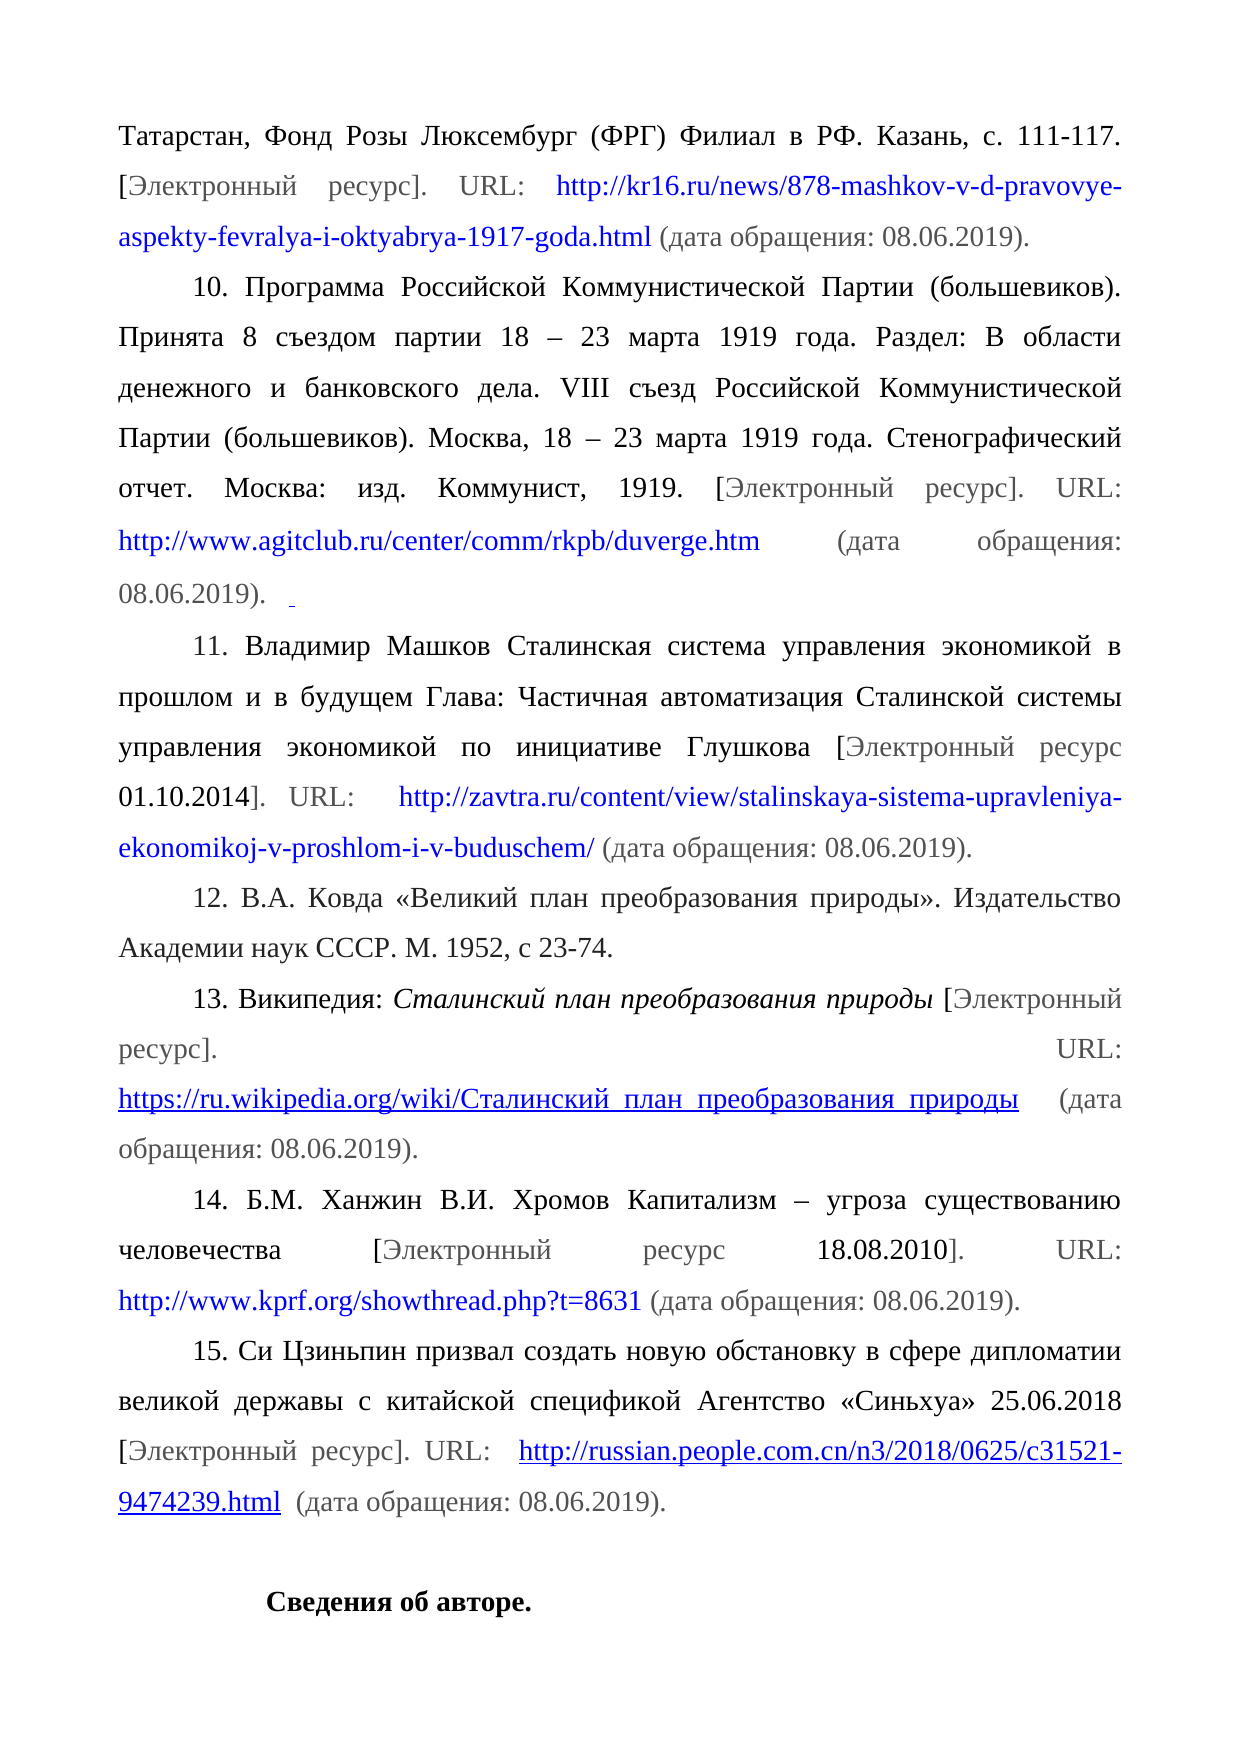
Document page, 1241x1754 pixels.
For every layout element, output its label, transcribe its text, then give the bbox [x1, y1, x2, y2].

text 10. Программа Российской Коммунистической Партии (большевиков). Принята 8 съездом партии 18 – 23 марта 1919 года. Раздел: В области денежного и банковского дела. VIII съезд Российской Коммунистической Партии (большевиков). Москва, 18 – 23 марта 1919 года. Стенографический отчет. Москва: изд. Коммунист, 1919. [Электронный ресурс]. URL: http://www.agitclub.ru/center/comm/rkpb/duverge.htm (дата обращения: 08.06.2019). [118, 269, 1122, 611]
text 15. Си Цзиньпин призвал создать новую обстановку в сфере дипломатии великой державы с китайской спецификой Агентство «Синьхуа» 25.06.2018 [Электронный ресурс]. URL: http://russian.people.com.cn/n3/2018/0625/c31521-9474239.html (дата обращения: 08.06.2019). [118, 1333, 1122, 1517]
text 14. Б.М. Ханжин В.И. Хромов Капитализм – угроза существованию человечества [Электронный ресурс 18.08.2010]. URL: http://www.kprf.org/showthread.php?t=8631 (дата обращения: 08.06.2019). [118, 1182, 1122, 1316]
text 13. Википедия: Сталинский план преобразования природы [Электронный ресурс]. URL: https://ru.wikipedia.org/wiki/Сталинский_план_преобразования_природы (дата обращения: 08.06.2019). [118, 981, 1122, 1165]
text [118, 118, 1122, 252]
text 12. В.А. Ковда «Великий план преобразования природы». Издательство Академии наук СССР. М. 1952, с 23-74. [118, 880, 1122, 964]
text Сведения об авторе. [118, 1584, 1122, 1618]
text 11. Владимир Машков Сталинская система управления экономикой в прошлом и в будущем Глава: Частичная автоматизация Сталинской системы управления экономикой по инициативе Глушкова [Электронный ресурс 01.10.2014]. URL: http://zavtra.ru/content/view/stalinskaya-sistema-upravleniya-ekonomikoj-v-proshlom-i-v-buduschem/ (дата обращения: 08.06.2019). [118, 628, 1122, 863]
